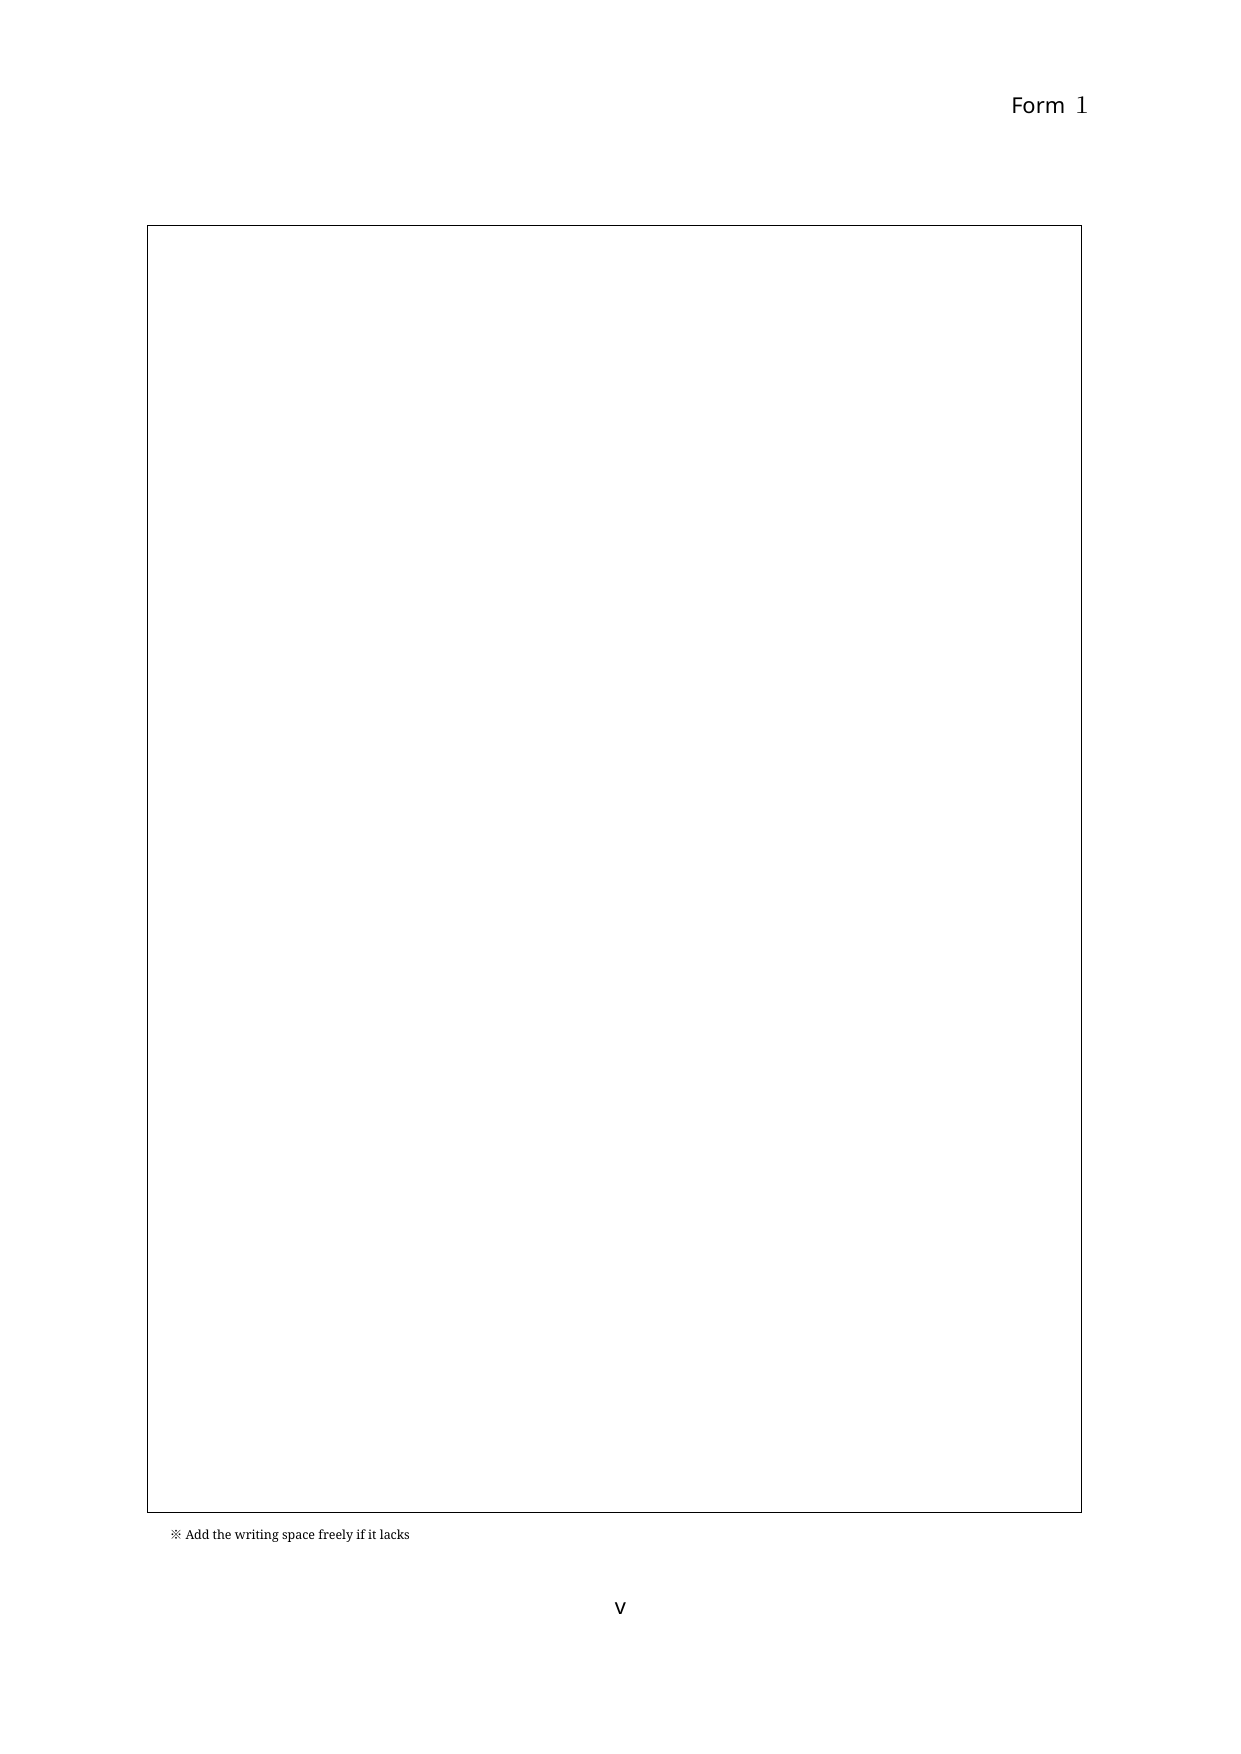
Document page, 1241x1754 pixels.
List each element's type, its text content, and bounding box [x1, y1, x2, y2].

text ※ Add the writing space freely if it lacks [148, 1513, 1092, 1555]
table_header [148, 226, 1081, 1512]
